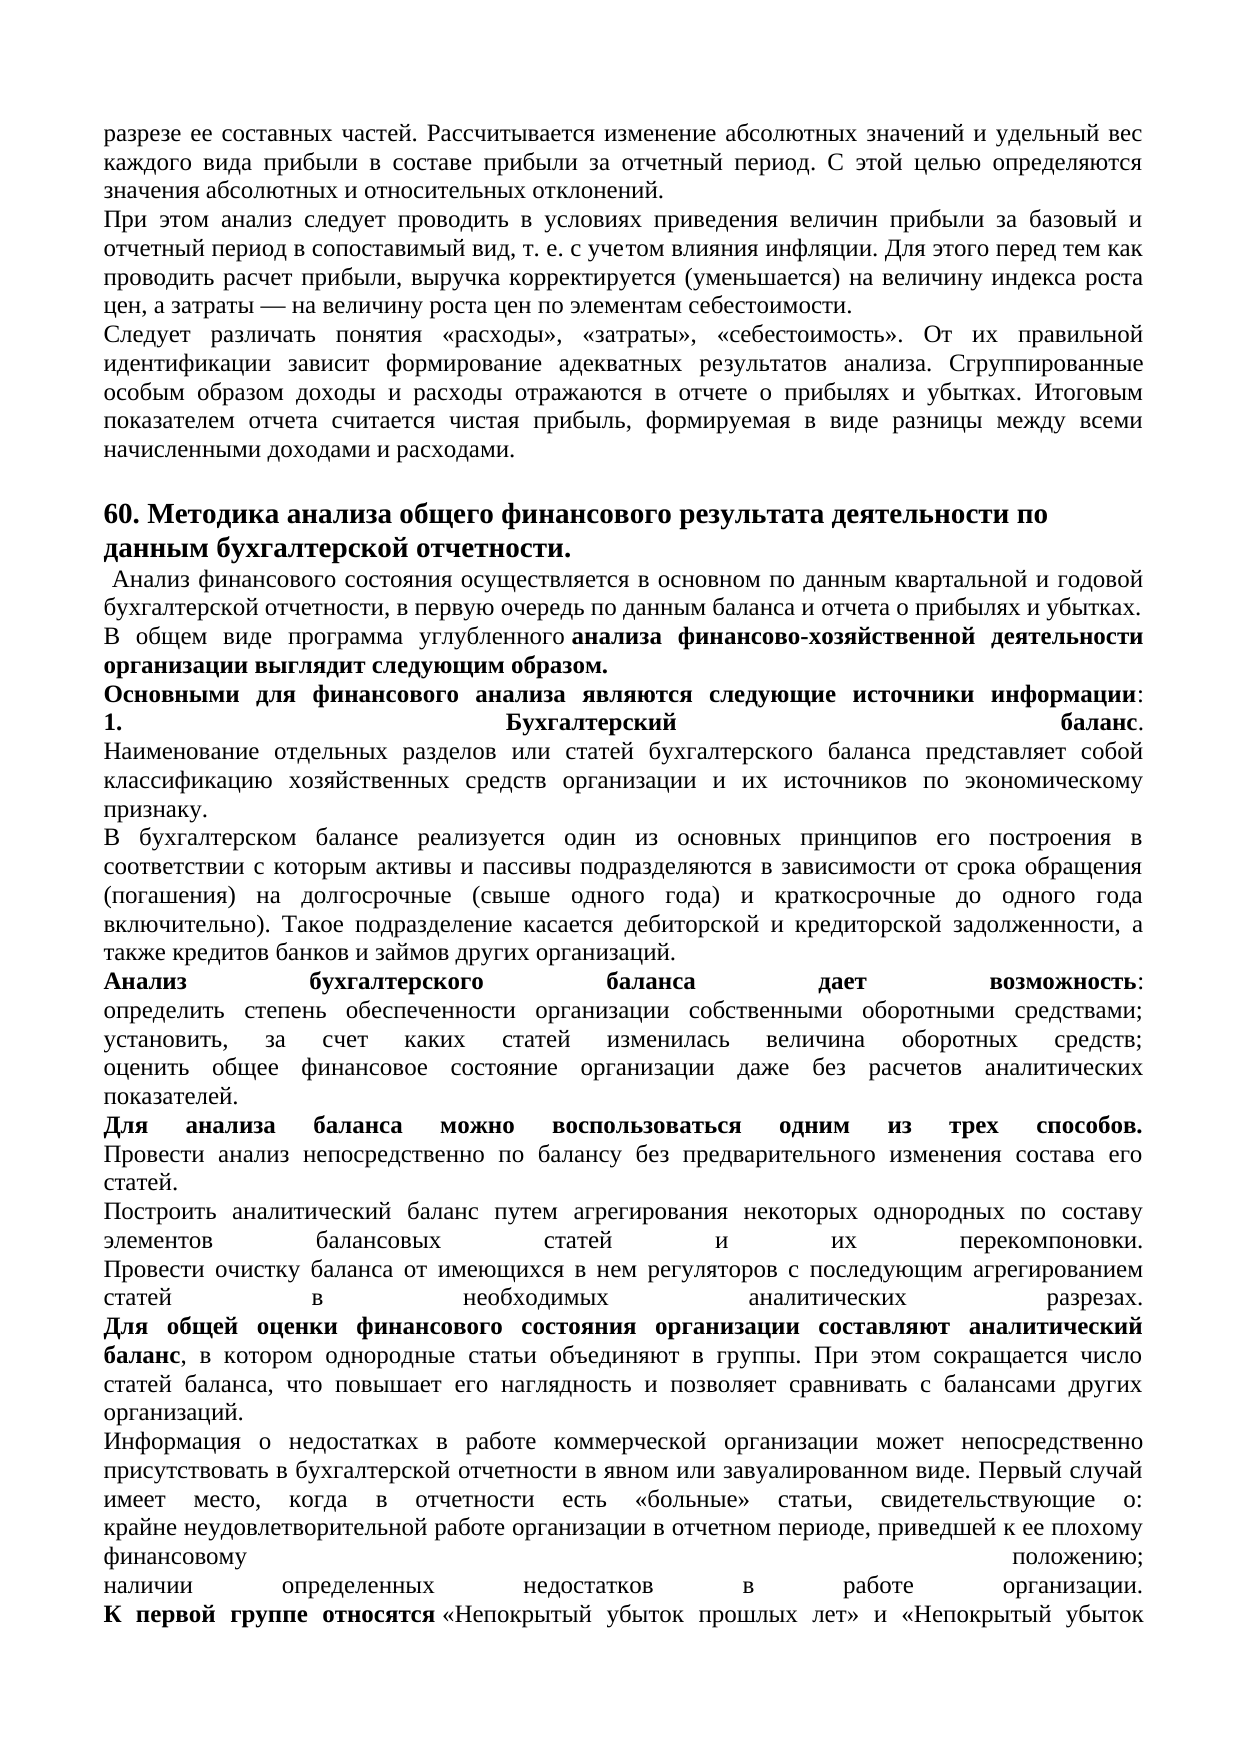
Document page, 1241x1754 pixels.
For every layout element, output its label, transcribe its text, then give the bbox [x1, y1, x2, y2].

text При этом анализ следует проводить в условиях приведения величин прибыли за базовый и отчетный период в сопоставимый вид, т. е. с учетом влияния инфляции. Для этого перед тем как проводить расчет прибыли, выручка корректируется (уменьшается) на величину индекса роста цен, а затраты — на величину роста цен по элементам себестоимости. [103, 204, 1144, 319]
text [103, 966, 1144, 1627]
text В общем виде программа углубленного анализа финансово-хозяйственной деятельности организации выглядит следующим образом. [103, 621, 1144, 679]
text Основными для финансового анализа являются следующие источники информации: 1. Бухгалтерский баланс. Наименование отдельных разделов или статей бухгалтерского баланса представляет собой классификацию хозяйственных средств организации и их источников по экономическому признаку. В бухгалтерском балансе реализуется один из основных принципов его построения в соответствии с которым активы и пассивы подразделяются в зависимости от срока обращения (погашения) на долгосрочные (свыше одного года) и краткосрочные до одного года включительно). Такое подразделение касается дебиторской и кредиторской задолженности, а также кредитов банков и займов других организаций. [103, 679, 1144, 966]
text Следует различать понятия «расходы», «затраты», «себестоимость». От их правильной идентификации зависит формирование адекватных результатов анализа. Сгруппированные особым образом доходы и расходы отражаются в отчете о прибылях и убытках. Итоговым показателем отчета считается чистая прибыль, формируемая в виде разницы между всеми начисленными доходами и расходами. [103, 319, 1144, 463]
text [103, 118, 1144, 204]
text Анализ финансового состояния осуществляется в основном по данным квартальной и годовой бухгалтерской отчетности, в первую очередь по данным баланса и отчета о прибылях и убытках. [103, 564, 1144, 621]
text 60. Методика анализа общего финансового результата деятельности по данным бухгалтерской отчетности. [103, 497, 1152, 564]
